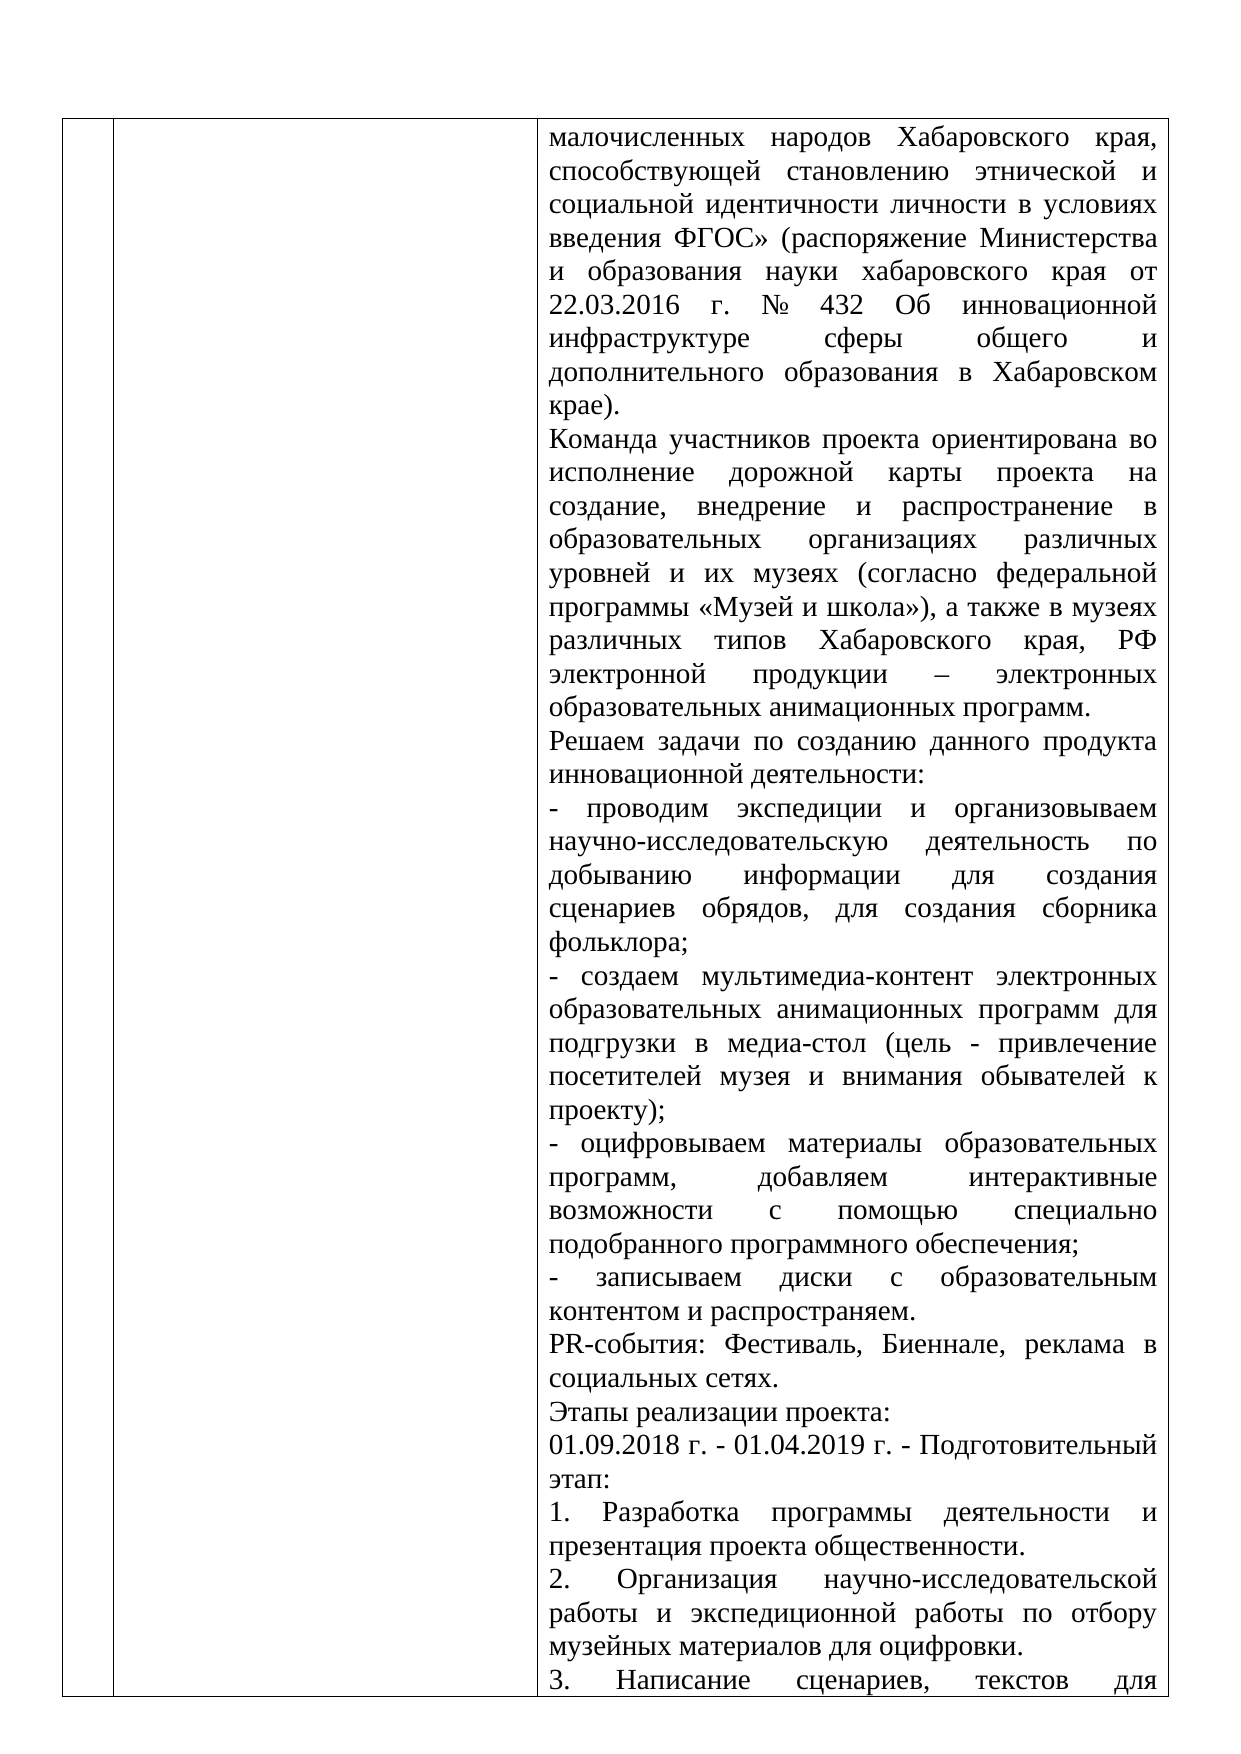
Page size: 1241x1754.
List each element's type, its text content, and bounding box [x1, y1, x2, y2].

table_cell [538, 119, 1168, 1696]
table_cell 4 [63, 119, 113, 1696]
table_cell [114, 119, 537, 1696]
